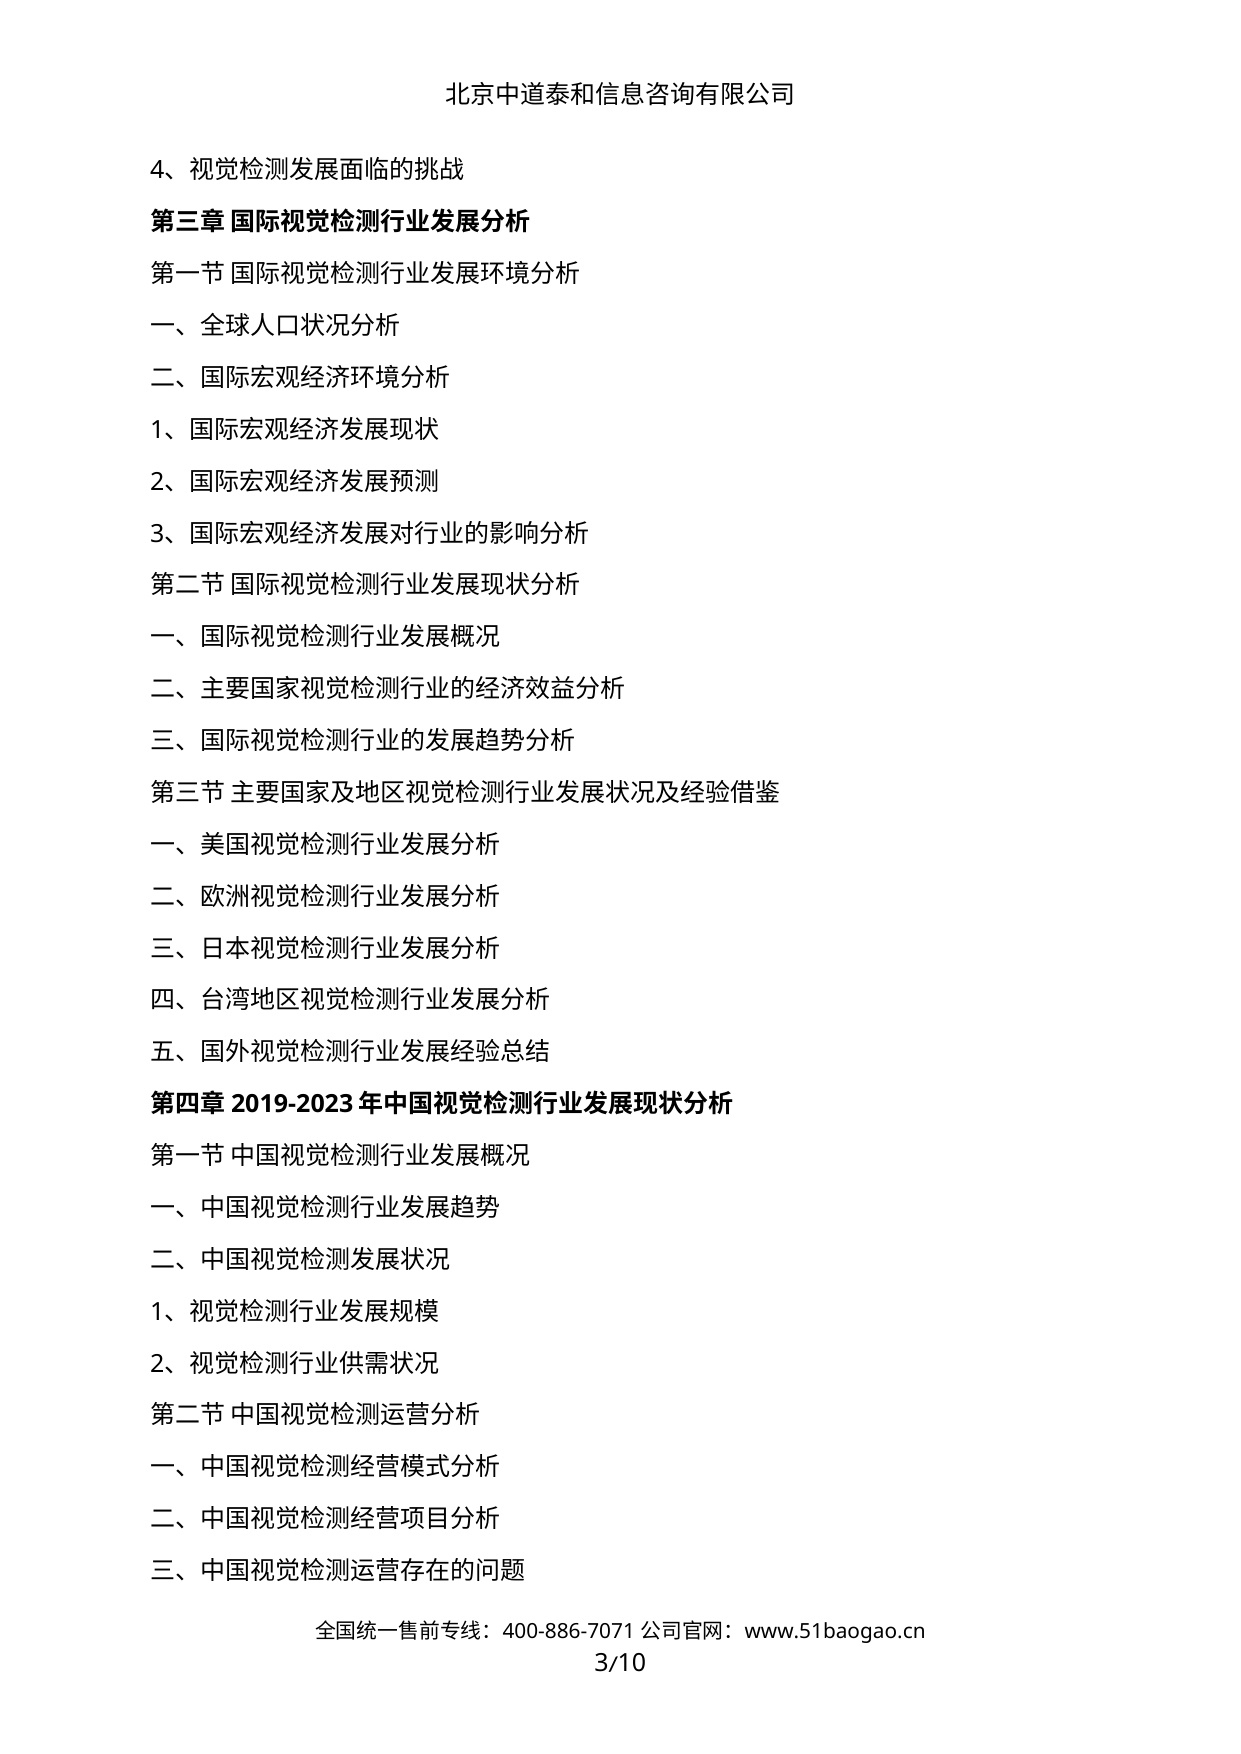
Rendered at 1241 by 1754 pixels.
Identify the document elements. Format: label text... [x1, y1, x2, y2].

text 2、视觉检测行业供需状况 [150, 1343, 1090, 1379]
text 二、主要国家视觉检测行业的经济效益分析 [150, 669, 1090, 705]
text 二、国际宏观经济环境分析 [150, 357, 1090, 394]
text 三、中国视觉检测运营存在的问题 [150, 1551, 1090, 1587]
text 第一节 中国视觉检测行业发展概况 [150, 1136, 1090, 1172]
text 二、中国视觉检测经营项目分析 [150, 1499, 1090, 1535]
text 一、中国视觉检测经营模式分析 [150, 1447, 1090, 1483]
text 二、欧洲视觉检测行业发展分析 [150, 876, 1090, 912]
text 第三节 主要国家及地区视觉检测行业发展状况及经验借鉴 [150, 772, 1090, 809]
text 一、国际视觉检测行业发展概况 [150, 617, 1090, 653]
text 第三章 国际视觉检测行业发展分析 [150, 202, 1090, 238]
text 三、国际视觉检测行业的发展趋势分析 [150, 721, 1090, 757]
text 一、全球人口状况分析 [150, 306, 1090, 342]
text 1、国际宏观经济发展现状 [150, 409, 1090, 446]
text 第一节 国际视觉检测行业发展环境分析 [150, 254, 1090, 290]
text 4、视觉检测发展面临的挑战 [150, 150, 1090, 186]
text 1、视觉检测行业发展规模 [150, 1291, 1090, 1327]
text 一、中国视觉检测行业发展趋势 [150, 1187, 1090, 1224]
text 第二节 中国视觉检测运营分析 [150, 1395, 1090, 1431]
text 二、中国视觉检测发展状况 [150, 1239, 1090, 1276]
text 一、美国视觉检测行业发展分析 [150, 824, 1090, 861]
text 第二节 国际视觉检测行业发展现状分析 [150, 565, 1090, 601]
text 五、国外视觉检测行业发展经验总结 [150, 1032, 1090, 1068]
text 3、国际宏观经济发展对行业的影响分析 [150, 513, 1090, 549]
text 四、台湾地区视觉检测行业发展分析 [150, 980, 1090, 1016]
text 三、日本视觉检测行业发展分析 [150, 928, 1090, 964]
text 第四章 2019-2023年中国视觉检测行业发展现状分析 [150, 1084, 1090, 1120]
text 2、国际宏观经济发展预测 [150, 461, 1090, 497]
